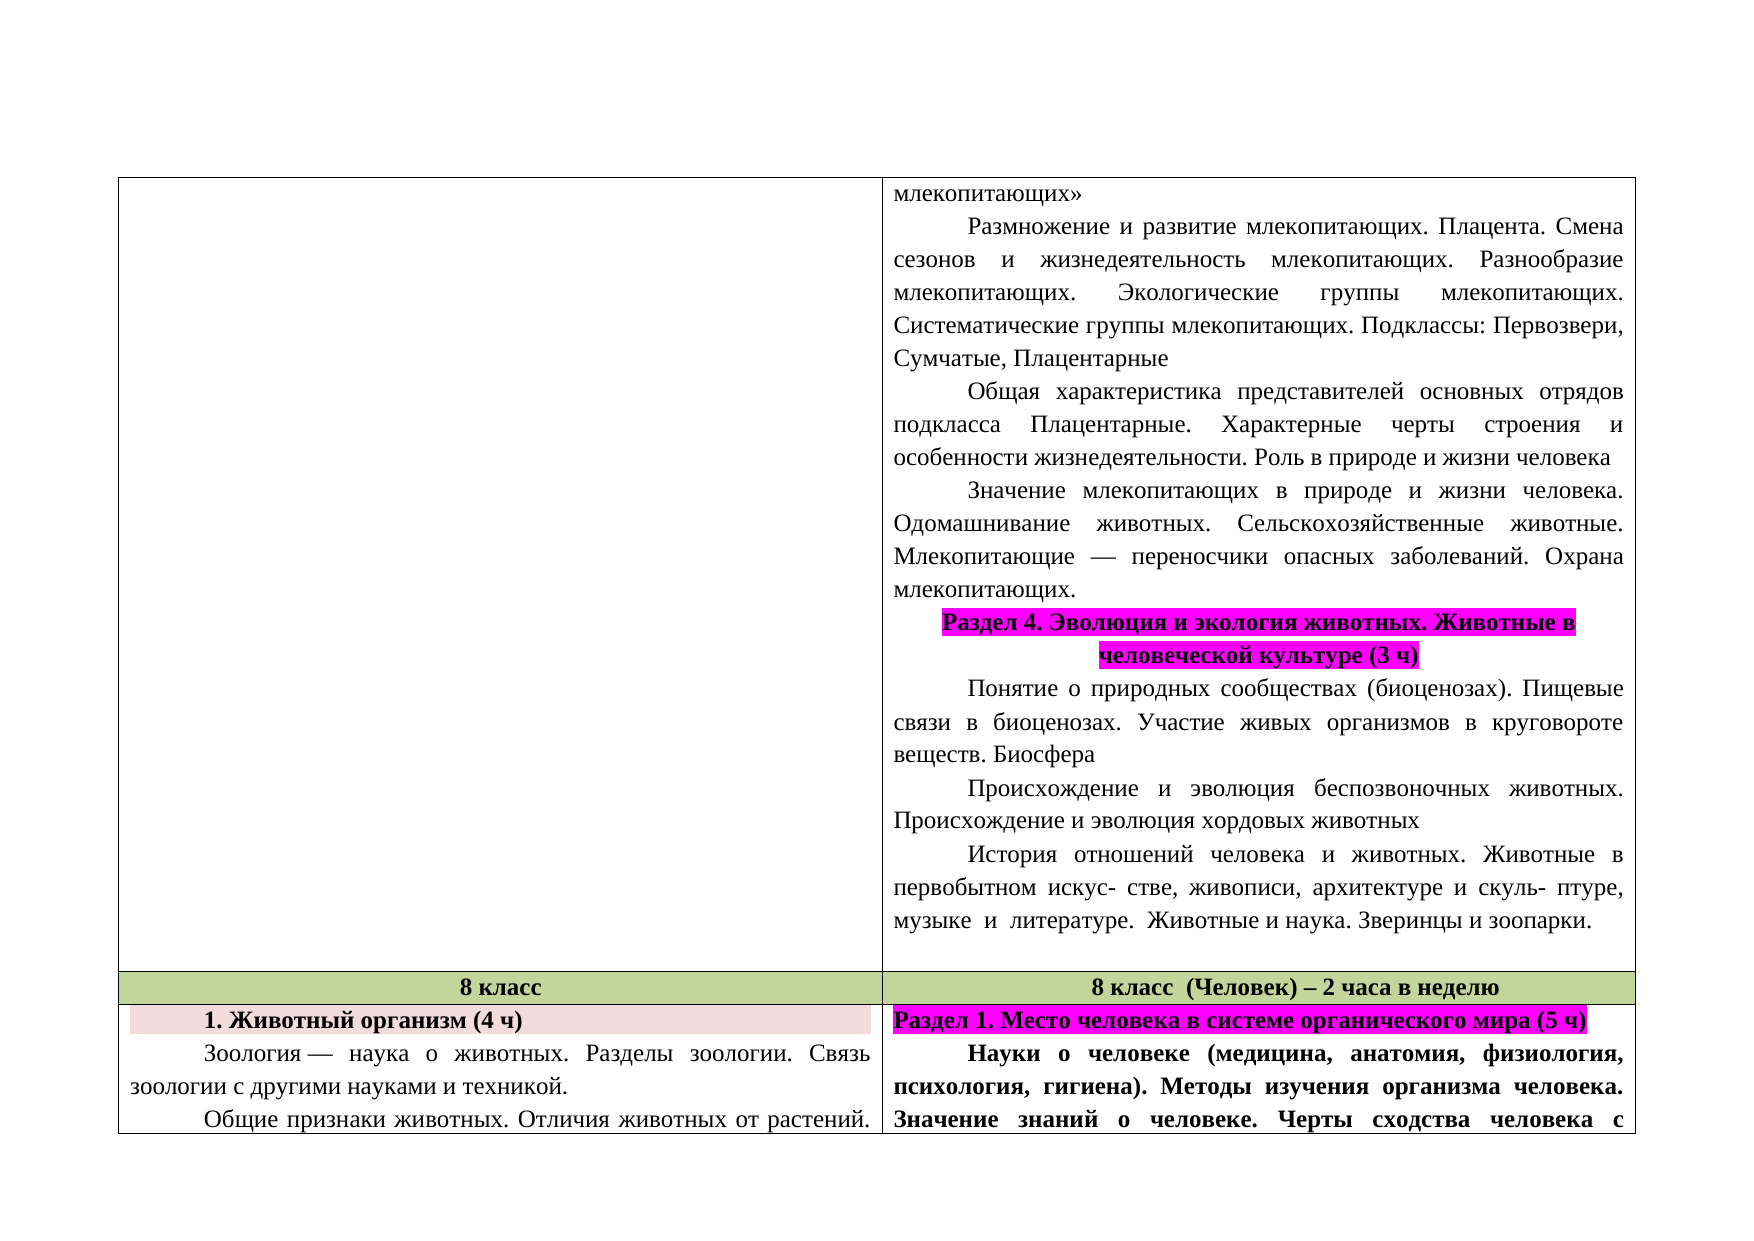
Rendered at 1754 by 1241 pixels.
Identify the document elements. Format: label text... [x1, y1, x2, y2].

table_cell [119, 178, 882, 971]
table_cell 8 класс (Человек) – 2 часа в неделю [883, 972, 1635, 1004]
table_cell 8 класс [119, 972, 882, 1004]
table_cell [883, 178, 1635, 971]
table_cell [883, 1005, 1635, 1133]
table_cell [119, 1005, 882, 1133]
